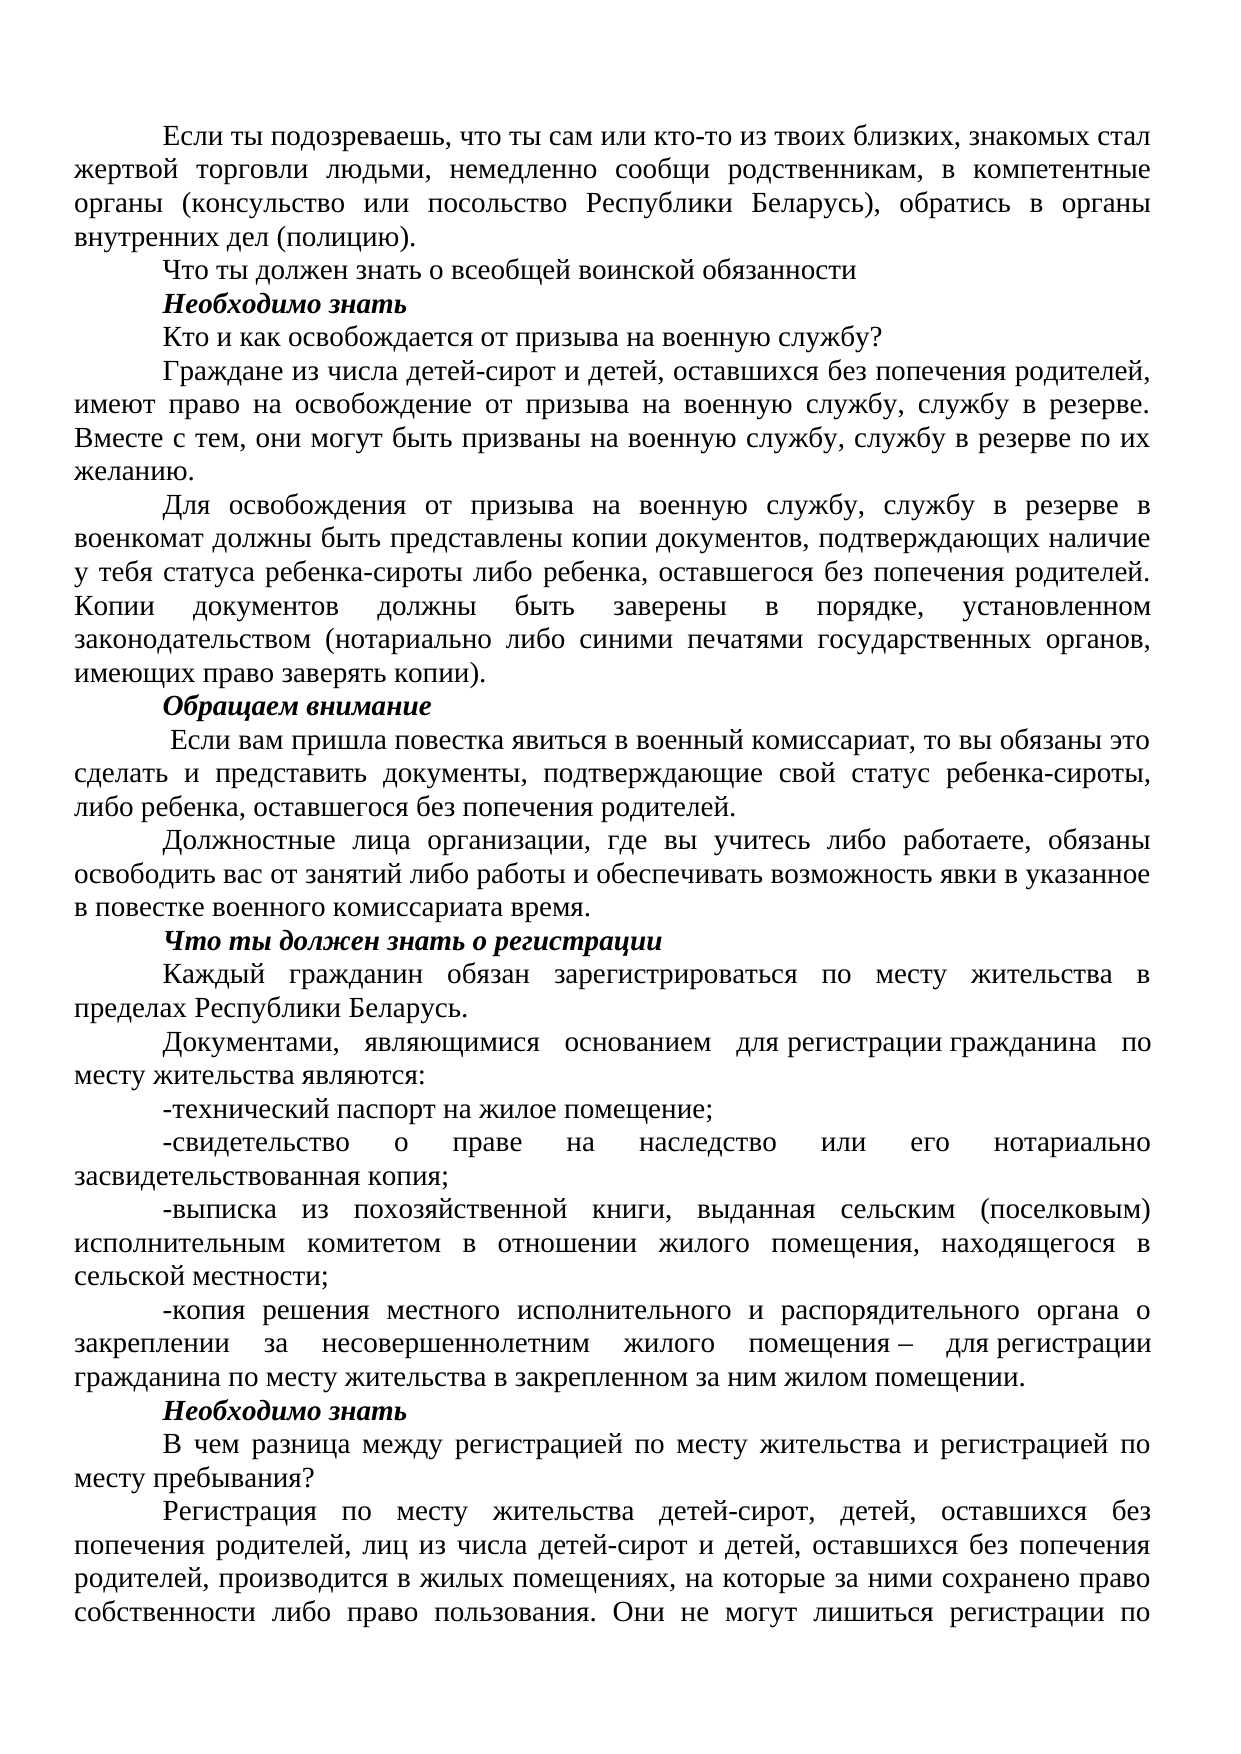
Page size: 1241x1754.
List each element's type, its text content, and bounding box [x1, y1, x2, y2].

text -копия решения местного исполнительного и распорядительного органа о закреплении за несовершеннолетним жилого помещения – для регистрации гражданина по месту жительства в закрепленном за ним жилом помещении. [74, 1292, 1152, 1393]
text Документами, являющимися основанием для регистрации гражданина по месту жительства являются: [74, 1024, 1152, 1091]
text Для освобождения от призыва на военную службу, службу в резерве в военкомат должны быть представлены копии документов, подтверждающих наличие у тебя статуса ребенка-сироты либо ребенка, оставшегося без попечения родителей. Копии документов должны быть заверены в порядке, установленном законодательством (нотариально либо синими печатями государственных органов, имеющих право заверять копии). [74, 487, 1152, 688]
text Обращаем внимание [74, 688, 1152, 722]
text Необходимо знать [74, 286, 1152, 319]
text -выписка из похозяйственной книги, выданная сельским (поселковым) исполнительным комитетом в отношении жилого помещения, находящегося в сельской местности; [74, 1191, 1152, 1292]
text Если ты подозреваешь, что ты сам или кто-то из твоих близких, знакомых стал жертвой торговли людьми, немедленно сообщи родственникам, в компетентные органы (консульство или посольство Республики Беларусь), обратись в органы внутренних дел (полицию). [74, 118, 1152, 252]
text Если вам пришла повестка явиться в военный комиссариат, то вы обязаны это сделать и представить документы, подтверждающие свой статус ребенка-сироты, либо ребенка, оставшегося без попечения родителей. [74, 722, 1152, 822]
text Необходимо знать [74, 1393, 1152, 1426]
text В чем разница между регистрацией по месту жительства и регистрацией по месту пребывания? [74, 1426, 1152, 1493]
text -свидетельство о праве на наследство или его нотариально засвидетельствованная копия; [74, 1124, 1152, 1191]
text Что ты должен знать о всеобщей воинской обязанности [74, 252, 1152, 286]
text Кто и как освобождается от призыва на военную службу? [74, 319, 1152, 353]
text Должностные лица организации, где вы учитесь либо работаете, обязаны освободить вас от занятий либо работы и обеспечивать возможность явки в указанное в повестке военного комиссариата время. [74, 822, 1152, 923]
text -технический паспорт на жилое помещение; [74, 1091, 1152, 1124]
text Граждане из числа детей-сирот и детей, оставшихся без попечения родителей, имеют право на освобождение от призыва на военную службу, службу в резерве. Вместе с тем, они могут быть призваны на военную службу, службу в резерве по их желанию. [74, 353, 1152, 487]
text Что ты должен знать о регистрации [74, 923, 1152, 957]
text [74, 1493, 1152, 1627]
text Каждый гражданин обязан зарегистрироваться по месту жительства в пределах Республики Беларусь. [74, 957, 1152, 1024]
